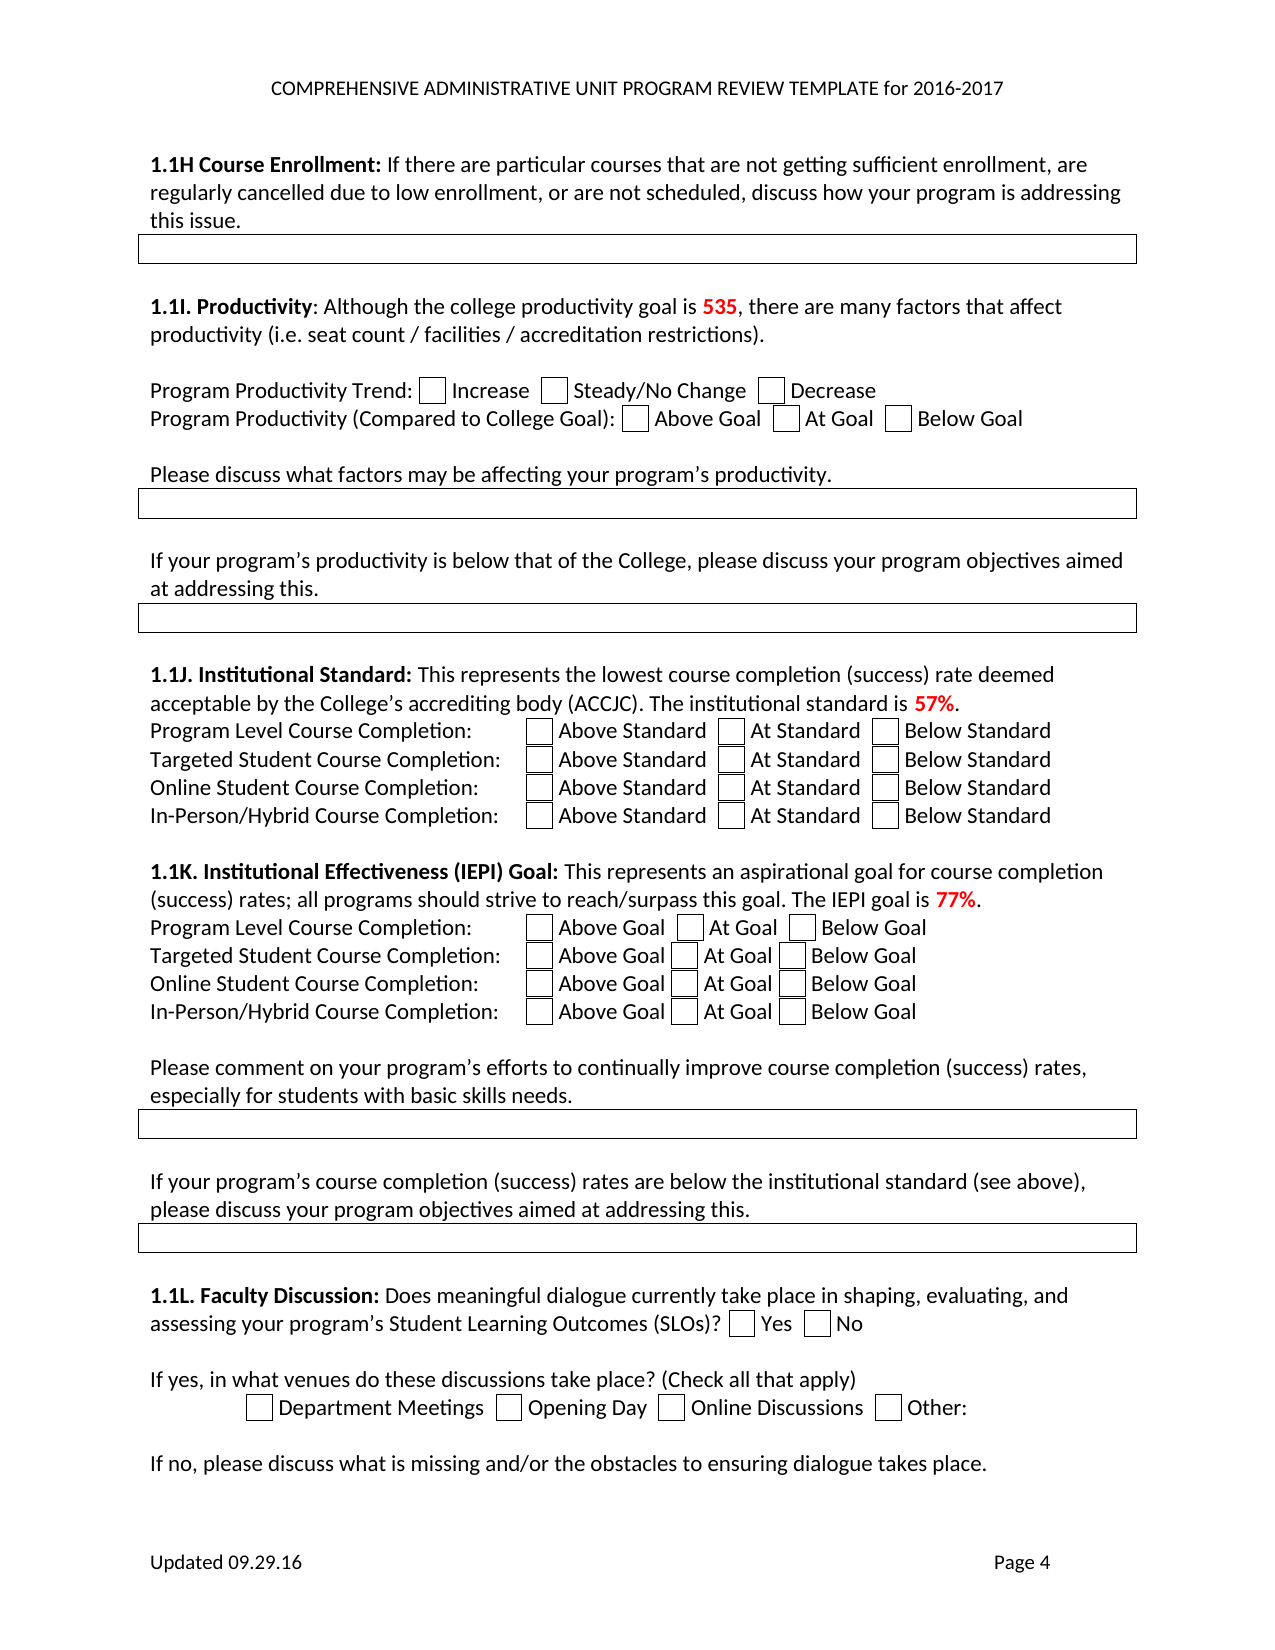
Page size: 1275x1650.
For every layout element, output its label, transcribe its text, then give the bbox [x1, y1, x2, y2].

text In-Person/Hybrid Course Completion: Above Goal At Goal Below Goal [150, 997, 1125, 1025]
text Targeted Student Course Completion: Above Goal At Goal Below Goal [150, 941, 1125, 969]
text Please comment on your program’s efforts to continually improve course completion (success) rates, especially for students with basic skills needs. [150, 1053, 1125, 1109]
text Targeted Student Course Completion: Above Standard At Standard Below Standard [150, 745, 1125, 773]
text 1.1J. Institutional Standard: This represents the lowest course completion (success) rate deemed acceptable by the College’s accrediting body (ACCJC). The institutional standard is 57%. [150, 661, 1125, 717]
text Program Productivity (Compared to College Goal): Above Goal At Goal Below Goal [150, 404, 1125, 432]
text Please discuss what factors may be affecting your program’s productivity. [150, 460, 1125, 488]
text If no, please discuss what is missing and/or the obstacles to ensuring dialogue takes place. [150, 1449, 1125, 1477]
text 1.1I. Productivity: Although the college productivity goal is 535, there are many factors that affect productivity (i.e. seat count / facilities / accreditation restrictions). [150, 292, 1125, 348]
text Program Level Course Completion: Above Standard At Standard Below Standard [150, 717, 1125, 745]
table_header [139, 1224, 1136, 1252]
text If your program’s productivity is below that of the College, please discuss your program objectives aimed at addressing this. [150, 546, 1125, 602]
text If yes, in what venues do these discussions take place? (Check all that apply) [150, 1365, 1125, 1393]
text 1.1K. Institutional Effectiveness (IEPI) Goal: This represents an aspirational goal for course completion (success) rates; all programs should strive to reach/surpass this goal. The IEPI goal is 77%. [150, 857, 1125, 913]
text 1.1H Course Enrollment: If there are particular courses that are not getting sufficient enrollment, are regularly cancelled due to low enrollment, or are not scheduled, discuss how your program is addressing this issue. [150, 150, 1125, 234]
text Online Student Course Completion: Above Standard At Standard Below Standard [150, 773, 1125, 801]
text If your program’s course completion (success) rates are below the institutional standard (see above), please discuss your program objectives aimed at addressing this. [150, 1167, 1125, 1223]
text In-Person/Hybrid Course Completion: Above Standard At Standard Below Standard [150, 801, 1125, 829]
text Department Meetings Opening Day Online Discussions Other: [150, 1393, 1125, 1421]
text Online Student Course Completion: Above Goal At Goal Below Goal [150, 969, 1125, 997]
table_header [139, 489, 1136, 517]
table_header [139, 1110, 1136, 1138]
text Program Productivity Trend: Increase Steady/No Change Decrease [150, 376, 1125, 404]
text Program Level Course Completion: Above Goal At Goal Below Goal [150, 913, 1125, 941]
text 1.1L. Faculty Discussion: Does meaningful dialogue currently take place in shaping, evaluating, and assessing your program’s Student Learning Outcomes (SLOs)? Yes No [150, 1281, 1125, 1337]
table_header [139, 604, 1136, 632]
table_header [139, 235, 1136, 263]
